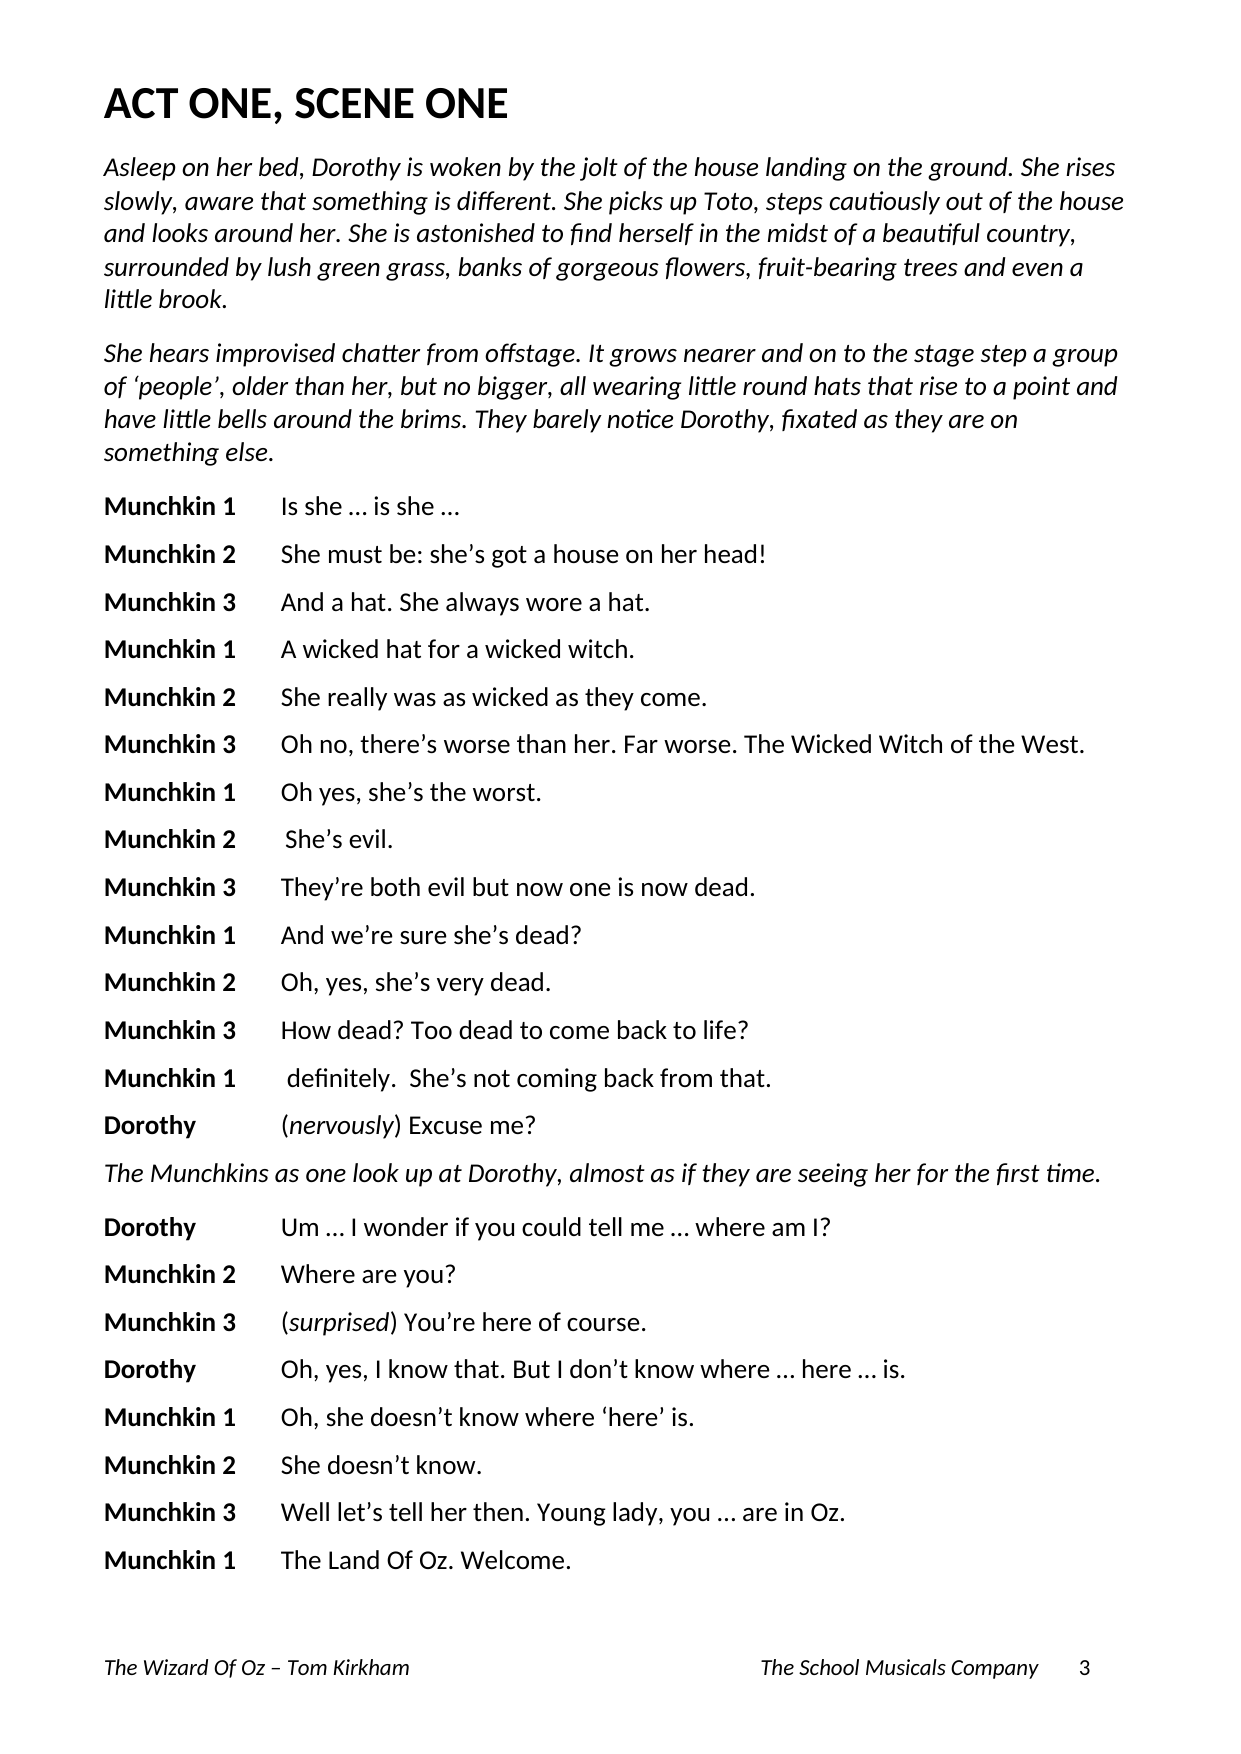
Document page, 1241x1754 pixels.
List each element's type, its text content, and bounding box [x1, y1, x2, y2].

text Munchkin 1 Oh yes, she’s the worst. [103, 775, 1137, 808]
text Munchkin 3 And a hat. She always wore a hat. [103, 585, 1137, 618]
text Munchkin 1 Oh, she doesn’t know where ‘here’ is. [103, 1400, 1137, 1433]
text Munchkin 3 Oh no, there’s worse than her. Far worse. The Wicked Witch of the West. [103, 727, 1137, 761]
text Munchkin 2 She doesn’t know. [103, 1448, 1137, 1481]
text Munchkin 2 She’s evil. [103, 823, 1137, 856]
text Munchkin 1 And we’re sure she’s dead? [103, 918, 1137, 951]
text Munchkin 3 Well let’s tell her then. Young lady, you … are in Oz. [103, 1495, 1137, 1528]
text Munchkin 2 Where are you? [103, 1257, 1137, 1290]
text Munchkin 3 How dead? Too dead to come back to life? [103, 1013, 1137, 1046]
text Munchkin 2 She must be: she’s got a house on her head! [103, 537, 1137, 570]
text Munchkin 1 The Land Of Oz. Welcome. [103, 1543, 1137, 1576]
text Munchkin 2 She really was as wicked as they come. [103, 680, 1137, 713]
text Munchkin 1 Is she … is she … [103, 489, 1137, 522]
text Munchkin 2 Oh, yes, she’s very dead. [103, 966, 1137, 998]
text Munchkin 3 (surprised) You’re here of course. [103, 1305, 1137, 1338]
text Asleep on her bed, Dorothy is woken by the jolt of the house landing on the ground. She rises slowly, aware that something is different. She picks up Toto, steps cautiously out of the house and looks around her. She is astonished to find herself in the midst of a beautiful country, surrounded by lush green grass, banks of gorgeous flowers, fruit-bearing trees and even a little brook. [103, 151, 1137, 316]
text act one, Scene one [103, 74, 1137, 130]
text Munchkin 3 They’re both evil but now one is now dead. [103, 870, 1137, 903]
text Dorothy Um … I wonder if you could tell me … where am I? [103, 1210, 1137, 1243]
text Munchkin 1 definitely. She’s not coming back from that. [103, 1061, 1137, 1094]
text She hears improvised chatter from offstage. It grows nearer and on to the stage step a group of ‘people’, older than her, but no bigger, all wearing little round hats that rise to a point and have little bells around the brims. They barely notice Dorothy, fixated as they are on something else. [103, 337, 1137, 469]
text Munchkin 1 A wicked hat for a wicked witch. [103, 632, 1137, 665]
text The Munchkins as one look up at Dorothy, almost as if they are seeing her for the first time. [103, 1156, 1137, 1189]
text Dorothy Oh, yes, I know that. But I don’t know where … here … is. [103, 1353, 1137, 1386]
text Dorothy (nervously) Excuse me? [103, 1108, 1137, 1141]
